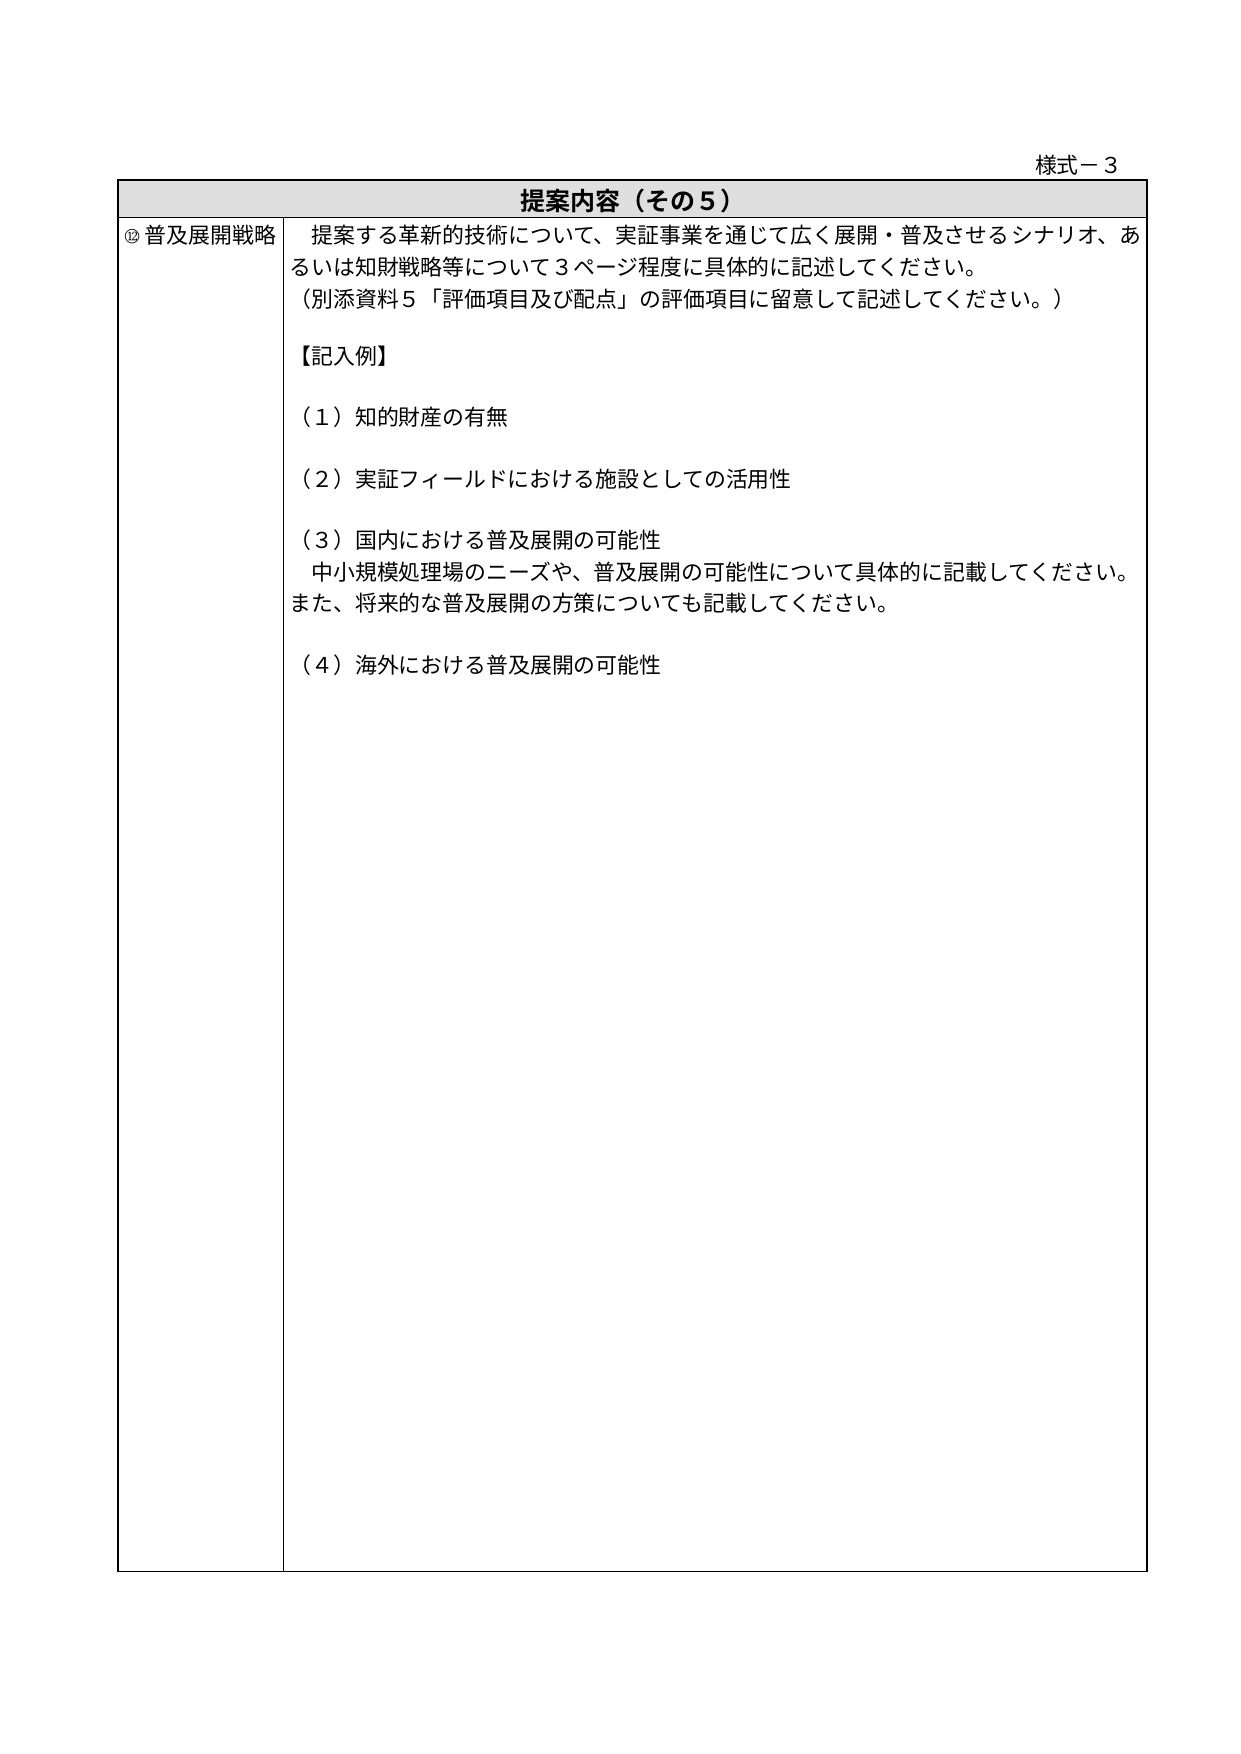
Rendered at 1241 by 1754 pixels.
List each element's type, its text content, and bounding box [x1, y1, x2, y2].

table_cell 提案する革新的技術について、実証事業を通じて広く展開・普及させるシナリオ、あるいは知財戦略等について３ページ程度に具体的に記述してください。 （別添資料５「評価項目及び配点」の評価項目に留意して記述してください。） 【記入例】 （１）知的財産の有無 （２）実証フィールドにおける施設としての活用性 （３）国内における普及展開の可能性 中小規模処理場のニーズや、普及展開の可能性について具体的に記載してください。また、将来的な普及展開の方策についても記載してください。 （４）海外における普及展開の可能性 [284, 218, 1146, 1571]
text 様式－３ [118, 148, 1122, 179]
table_header 提案内容（その５） [119, 181, 1146, 217]
table_cell ⑫普及展開戦略 [119, 218, 283, 1571]
